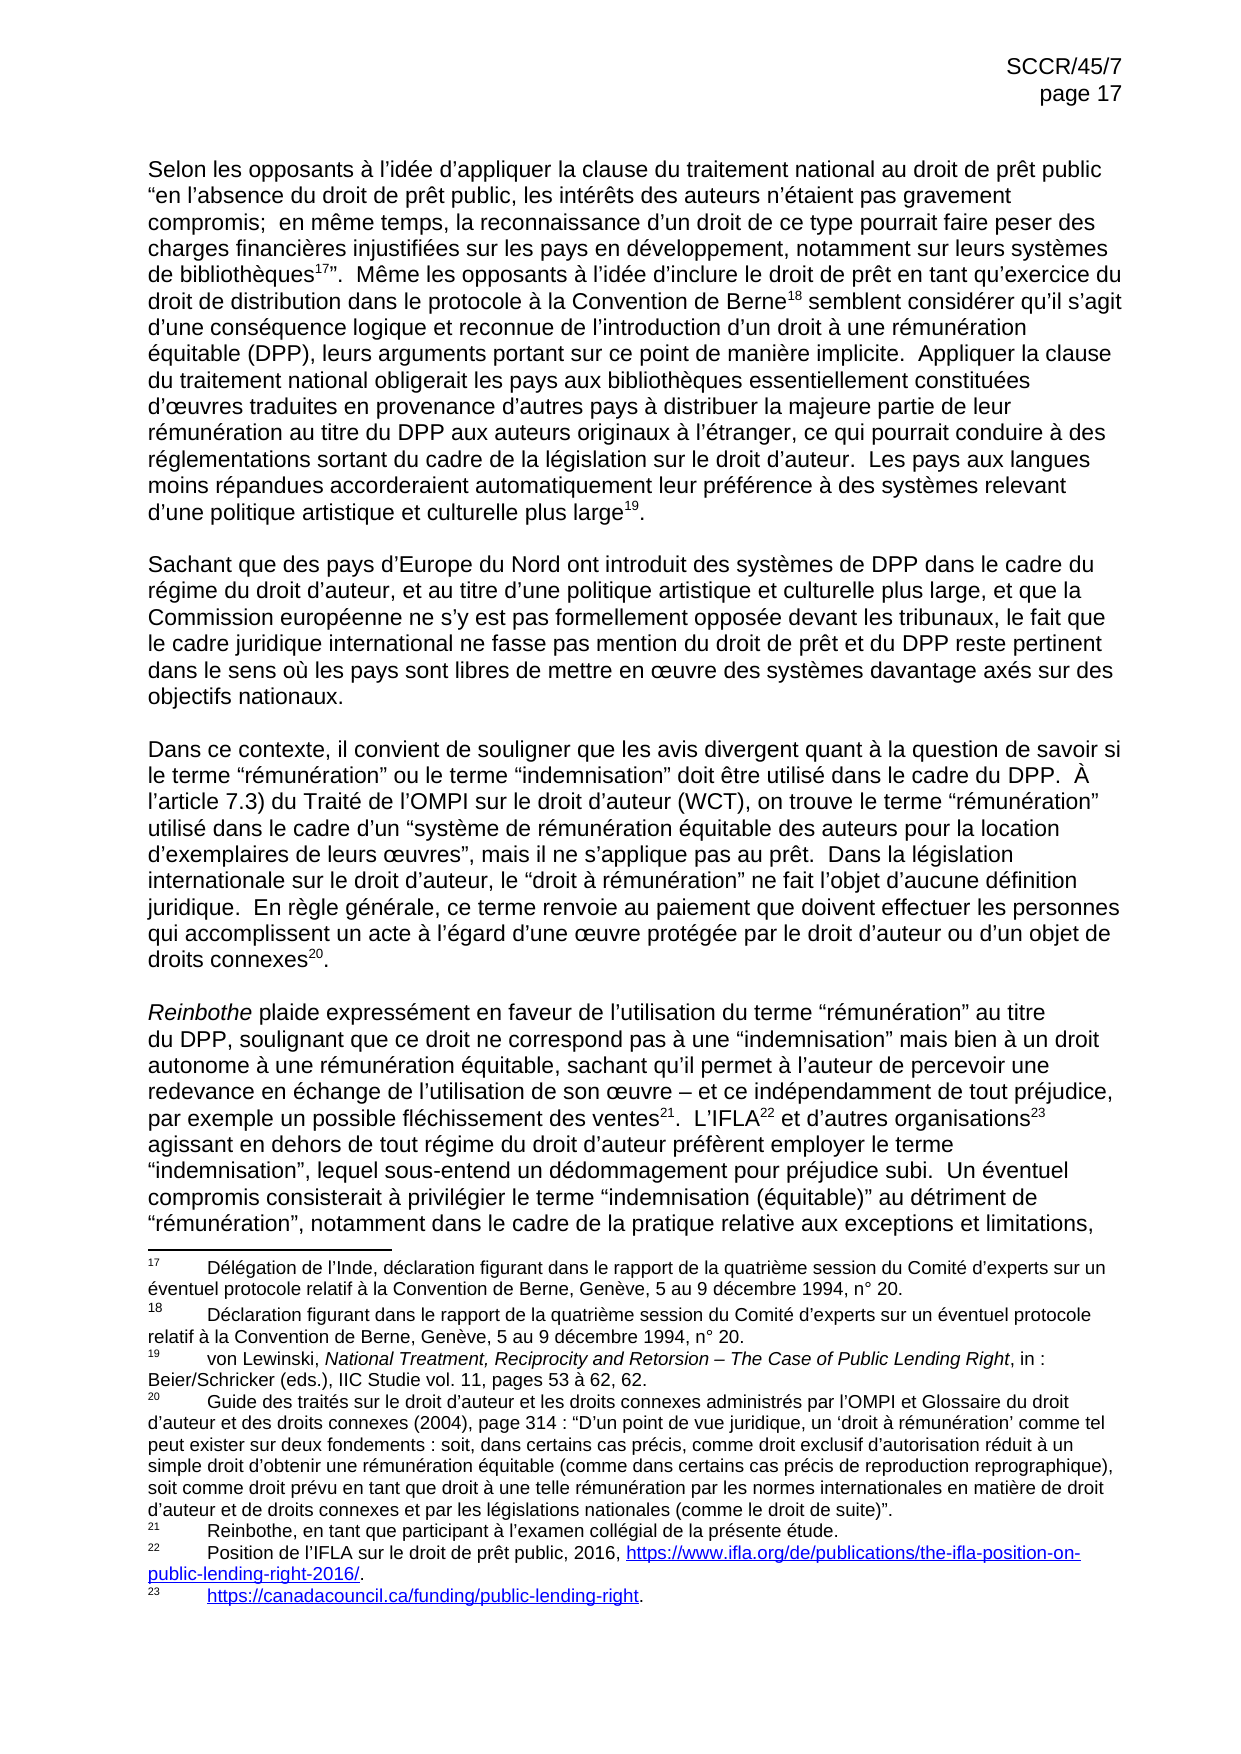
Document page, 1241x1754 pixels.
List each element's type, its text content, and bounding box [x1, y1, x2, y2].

text Selon les opposants à l’idée d’appliquer la clause du traitement national au droit de prêt public “en l’absence du droit de prêt public, les intérêts des auteurs n’étaient pas gravement compromis; en même temps, la reconnaissance d’un droit de ce type pourrait faire peser des charges financières injustifiées sur les pays en développement, notamment sur leurs systèmes de bibliothèques”. Même les opposants à l’idée d’inclure le droit de prêt en tant qu’exercice du droit de distribution dans le protocole à la Convention de Berne semblent considérer qu’il s’agit d’une conséquence logique et reconnue de l’introduction d’un droit à une rémunération équitable (DPP), leurs arguments portant sur ce point de manière implicite. Appliquer la clause du traitement national obligerait les pays aux bibliothèques essentiellement constituées d’œuvres traduites en provenance d’autres pays à distribuer la majeure partie de leur rémunération au titre du DPP aux auteurs originaux à l’étranger, ce qui pourrait conduire à des réglementations sortant du cadre de la législation sur le droit d’auteur. Les pays aux langues moins répandues accorderaient automatiquement leur préférence à des systèmes relevant d’une politique artistique et culturelle plus large. [148, 156, 1122, 525]
text Dans ce contexte, il convient de souligner que les avis divergent quant à la question de savoir si le terme “rémunération” ou le terme “indemnisation” doit être utilisé dans le cadre du DPP. À l’article 7.3) du Traité de l’OMPI sur le droit d’auteur (WCT), on trouve le terme “rémunération” utilisé dans le cadre d’un “système de rémunération équitable des auteurs pour la location d’exemplaires de leurs œuvres”, mais il ne s’applique pas au prêt. Dans la législation internationale sur le droit d’auteur, le “droit à rémunération” ne fait l’objet d’aucune définition juridique. En règle générale, ce terme renvoie au paiement que doivent effectuer les personnes qui accomplissent un acte à l’égard d’une œuvre protégée par le droit d’auteur ou d’un objet de droits connexes. [148, 736, 1122, 973]
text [148, 999, 1122, 1236]
text Sachant que des pays d’Europe du Nord ont introduit des systèmes de DPP dans le cadre du régime du droit d’auteur, et au titre d’une politique artistique et culturelle plus large, et que la Commission européenne ne s’y est pas formellement opposée devant les tribunaux, le fait que le cadre juridique international ne fasse pas mention du droit de prêt et du DPP reste pertinent dans le sens où les pays sont libres de mettre en œuvre des systèmes davantage axés sur des objectifs nationaux. [148, 551, 1122, 709]
